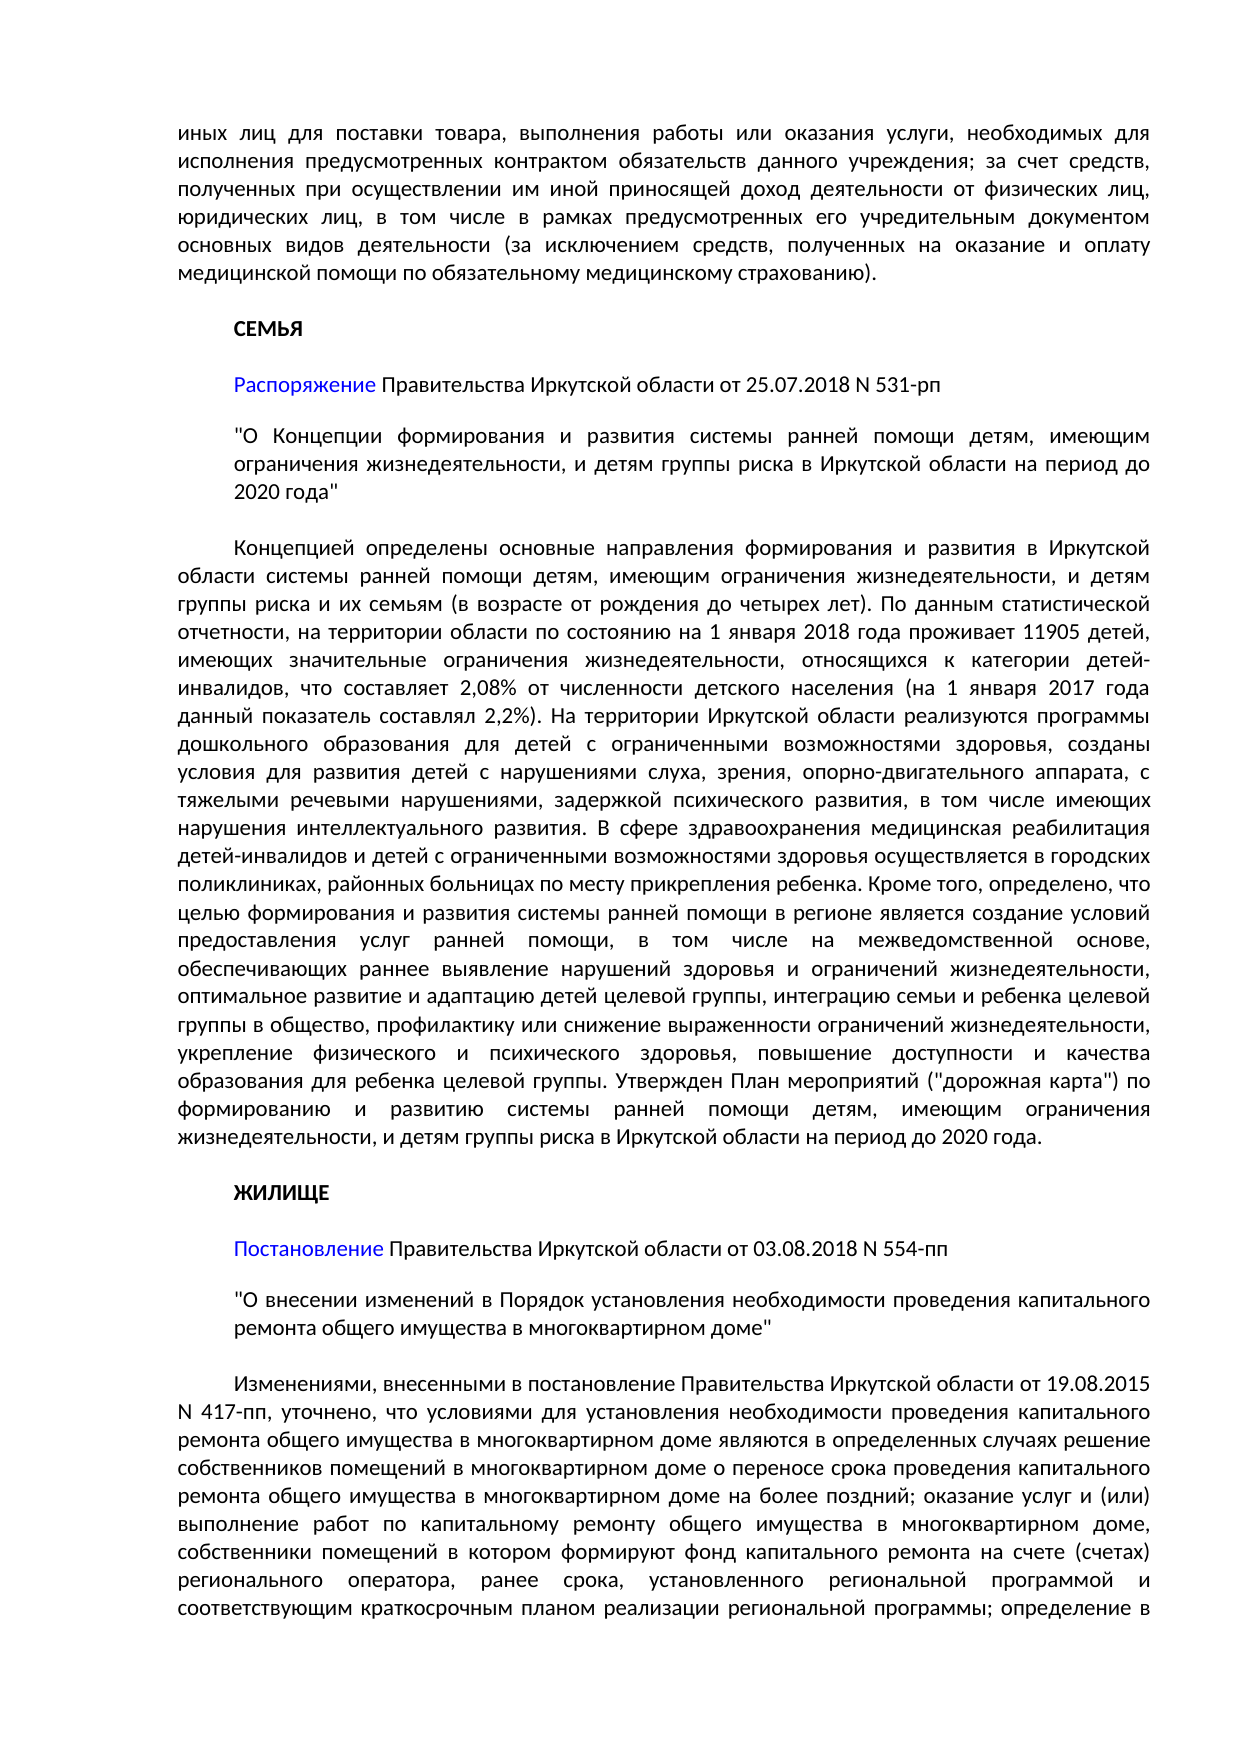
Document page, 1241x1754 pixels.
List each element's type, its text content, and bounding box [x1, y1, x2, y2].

title СЕМЬЯ [177, 314, 1152, 342]
title ЖИЛИЩЕ [177, 1178, 1152, 1206]
text Концепцией определены основные направления формирования и развития в Иркутской области системы ранней помощи детям, имеющим ограничения жизнедеятельности, и детям группы риска и их семьям (в возрасте от рождения до четырех лет). По данным статистической отчетности, на территории области по состоянию на 1 января 2018 года проживает 11905 детей, имеющих значительные ограничения жизнедеятельности, относящихся к категории детей-инвалидов, что составляет 2,08% от численности детского населения (на 1 января 2017 года данный показатель составлял 2,2%). На территории Иркутской области реализуются программы дошкольного образования для детей с ограниченными возможностями здоровья, созданы условия для развития детей с нарушениями слуха, зрения, опорно-двигательного аппарата, с тяжелыми речевыми нарушениями, задержкой психического развития, в том числе имеющих нарушения интеллектуального развития. В сфере здравоохранения медицинская реабилитация детей-инвалидов и детей с ограниченными возможностями здоровья осуществляется в городских поликлиниках, районных больницах по месту прикрепления ребенка. Кроме того, определено, что целью формирования и развития системы ранней помощи в регионе является создание условий предоставления услуг ранней помощи, в том числе на межведомственной основе, обеспечивающих раннее выявление нарушений здоровья и ограничений жизнедеятельности, оптимальное развитие и адаптацию детей целевой группы, интеграцию семьи и ребенка целевой группы в общество, профилактику или снижение выраженности ограничений жизнедеятельности, укрепление физического и психического здоровья, повышение доступности и качества образования для ребенка целевой группы. Утвержден План мероприятий ("дорожная карта") по формированию и развитию системы ранней помощи детям, имеющим ограничения жизнедеятельности, и детям группы риска в Иркутской области на период до 2020 года. [177, 533, 1152, 1150]
text Постановление Правительства Иркутской области от 03.08.2018 N 554-пп [233, 1234, 1152, 1262]
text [177, 1369, 1152, 1621]
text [177, 118, 1152, 286]
text Распоряжение Правительства Иркутской области от 25.07.2018 N 531-рп [233, 370, 1152, 398]
text "О Концепции формирования и развития системы ранней помощи детям, имеющим ограничения жизнедеятельности, и детям группы риска в Иркутской области на период до 2020 года" [233, 421, 1152, 505]
text "О внесении изменений в Порядок установления необходимости проведения капитального ремонта общего имущества в многоквартирном доме" [233, 1285, 1152, 1341]
